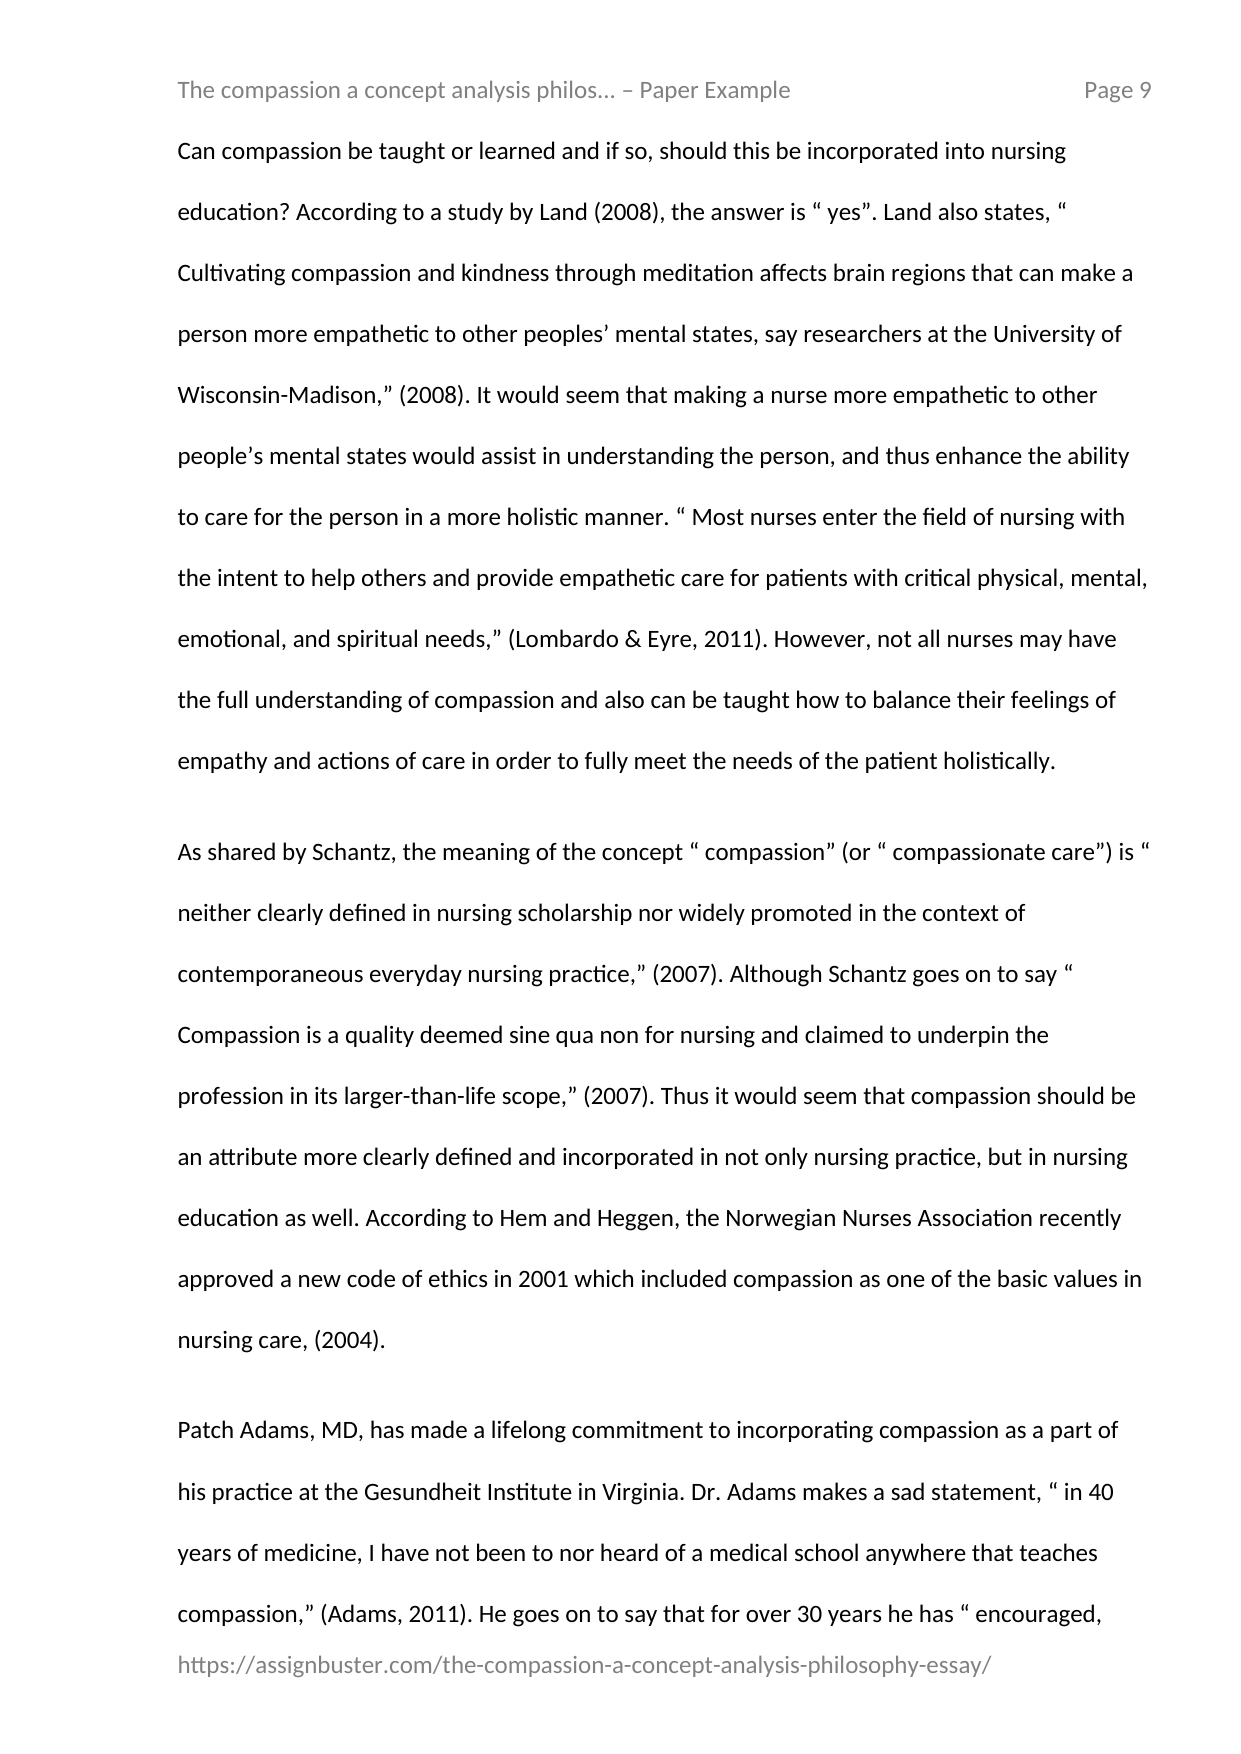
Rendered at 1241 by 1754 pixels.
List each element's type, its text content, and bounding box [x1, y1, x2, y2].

text Can compassion be taught or learned and if so, should this be incorporated into nursing education? According to a study by Land (2008), the answer is “ yes”. Land also states, “ Cultivating compassion and kindness through meditation affects brain regions that can make a person more empathetic to other peoples’ mental states, say researchers at the University of Wisconsin-Madison,” (2008). It would seem that making a nurse more empathetic to other people’s mental states would assist in understanding the person, and thus enhance the ability to care for the person in a more holistic manner. “ Most nurses enter the field of nursing with the intent to help others and provide empathetic care for patients with critical physical, mental, emotional, and spiritual needs,” (Lombardo & Eyre, 2011). However, not all nurses may have the full understanding of compassion and also can be taught how to balance their feelings of empathy and actions of care in order to fully meet the needs of the patient holistically. [177, 135, 1152, 776]
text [177, 1414, 1152, 1628]
text As shared by Schantz, the meaning of the concept “ compassion” (or “ compassionate care”) is “ neither clearly defined in nursing scholarship nor widely promoted in the context of contemporaneous everyday nursing practice,” (2007). Although Schantz goes on to say “ Compassion is a quality deemed sine qua non for nursing and claimed to underpin the profession in its larger-than-life scope,” (2007). Thus it would seem that compassion should be an attribute more clearly defined and incorporated in not only nursing practice, but in nursing education as well. According to Hem and Heggen, the Norwegian Nurses Association recently approved a new code of ethics in 2001 which included compassion as one of the basic values in nursing care, (2004). [177, 836, 1152, 1354]
